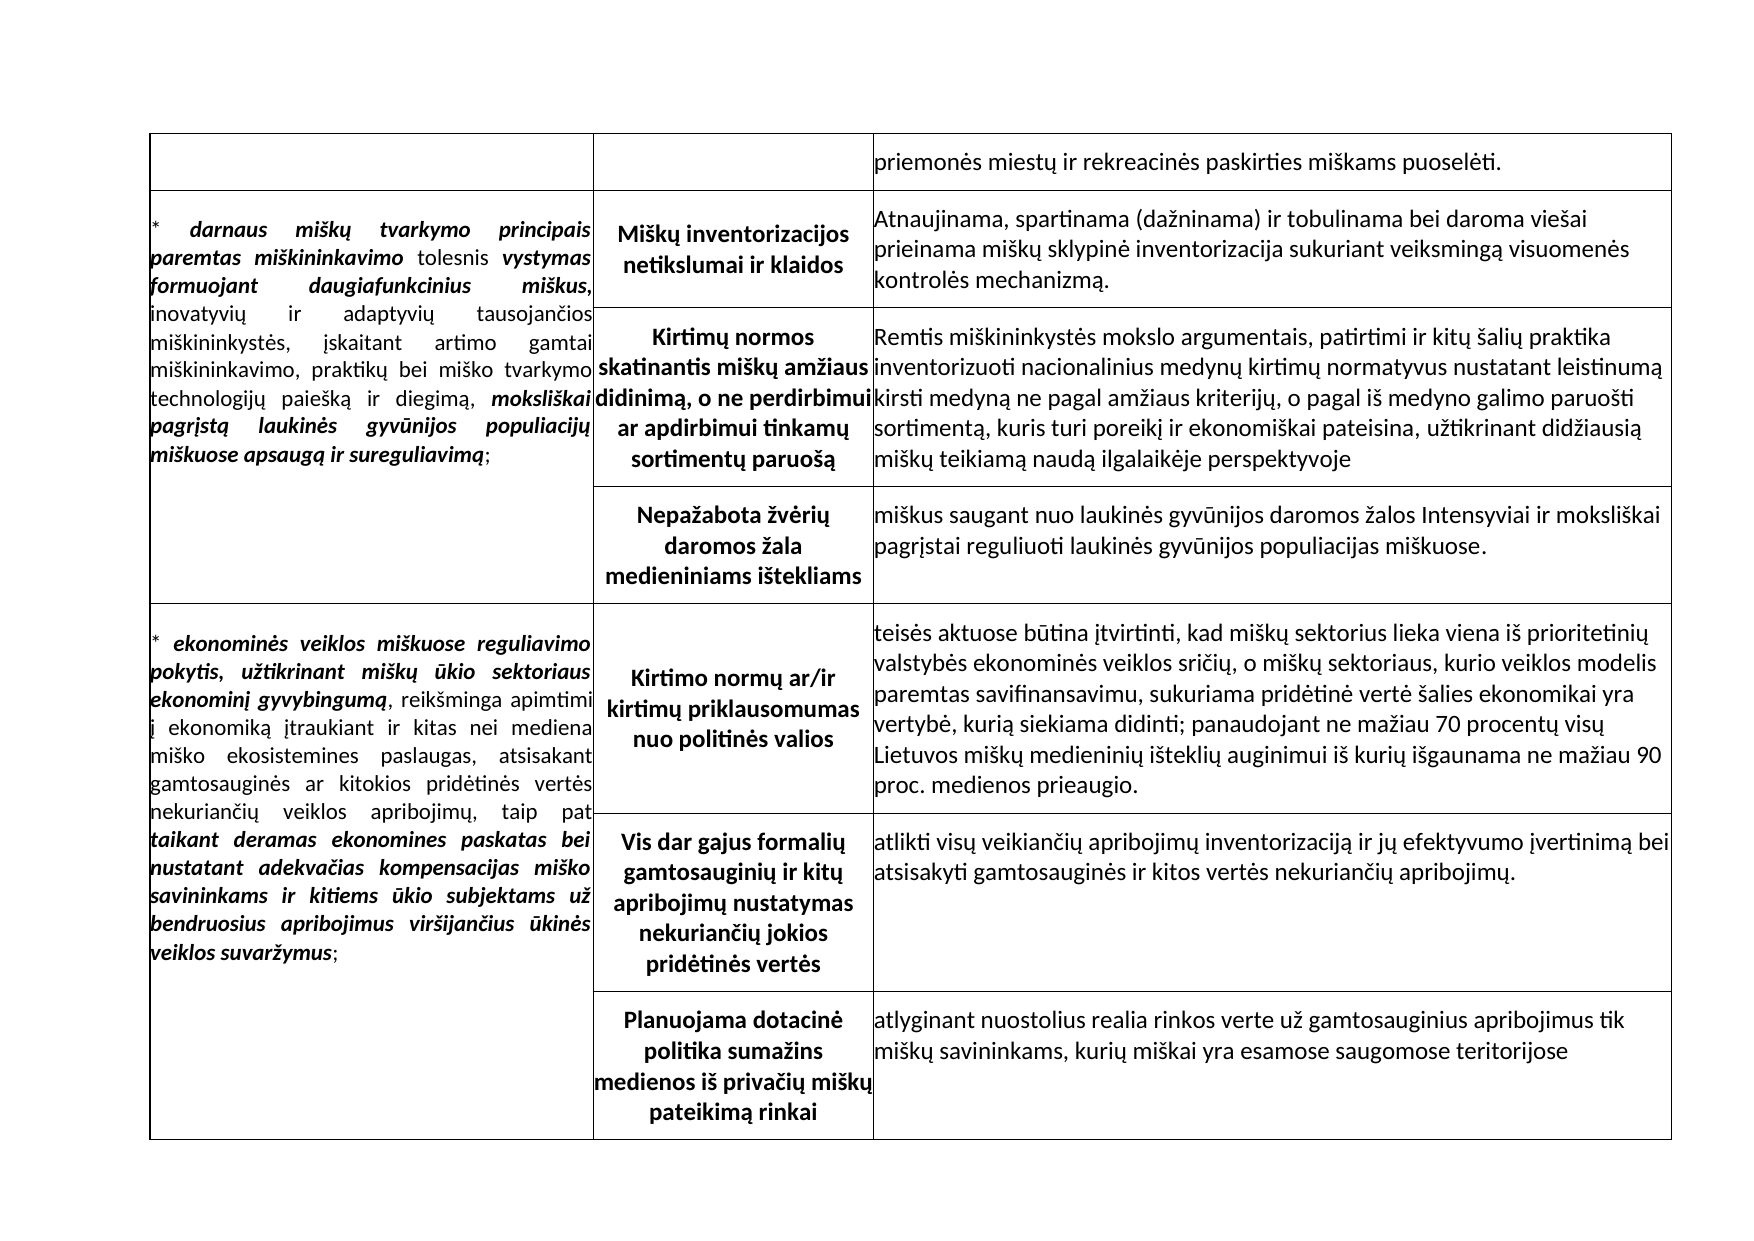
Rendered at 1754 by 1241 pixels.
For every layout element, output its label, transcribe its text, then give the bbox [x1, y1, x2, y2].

table_cell atlyginant nuostolius realia rinkos verte už gamtosauginius apribojimus tik miškų savininkams, kurių miškai yra esamose saugomose teritorijose [874, 992, 1671, 1139]
table_cell * ekonominės veiklos miškuose reguliavimo pokytis, užtikrinant miškų ūkio sektoriaus ekonominį gyvybingumą, reikšminga apimtimi į ekonomiką įtraukiant ir kitas nei mediena miško ekosistemines paslaugas, atsisakant gamtosauginės ar kitokios pridėtinės vertės nekuriančių veiklos apribojimų, taip pat taikant deramas ekonomines paskatas bei nustatant adekvačias kompensacijas miško savininkams ir kitiems ūkio subjektams už bendruosius apribojimus viršijančius ūkinės veiklos suvaržymus; [151, 604, 593, 1139]
table_cell Planuojama dotacinė politika sumažins medienos iš privačių miškų pateikimą rinkai [594, 992, 873, 1139]
table_cell Kirtimo normų ar/ir kirtimų priklausomumas nuo politinės valios [594, 604, 873, 812]
table_cell Nepažabota žvėrių daromos žala medieniniams ištekliams [594, 487, 873, 603]
table_cell Kirtimų normos skatinantis miškų amžiaus didinimą, o ne perdirbimui ar apdirbimui tinkamų sortimentų paruošą [594, 308, 873, 486]
table_cell atlikti visų veikiančių apribojimų inventorizaciją ir jų efektyvumo įvertinimą bei atsisakyti gamtosauginės ir kitos vertės nekuriančių apribojimų. [874, 814, 1671, 991]
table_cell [874, 134, 1671, 189]
table_cell Remtis miškininkystės mokslo argumentais, patirtimi ir kitų šalių praktika inventorizuoti nacionalinius medynų kirtimų normatyvus nustatant leistinumą kirsti medyną ne pagal amžiaus kriterijų, o pagal iš medyno galimo paruošti sortimentą, kuris turi poreikį ir ekonomiškai pateisina, užtikrinant didžiausią miškų teikiamą naudą ilgalaikėje perspektyvoje [874, 308, 1671, 486]
table_cell Miškų inventorizacijos netikslumai ir klaidos [594, 191, 873, 307]
table_cell miškus saugant nuo laukinės gyvūnijos daromos žalos Intensyviai ir moksliškai pagrįstai reguliuoti laukinės gyvūnijos populiacijas miškuose. [874, 487, 1671, 603]
table_cell teisės aktuose būtina įtvirtinti, kad miškų sektorius lieka viena iš prioritetinių valstybės ekonominės veiklos sričių, o miškų sektoriaus, kurio veiklos modelis paremtas savifinansavimu, sukuriama pridėtinė vertė šalies ekonomikai yra vertybė, kurią siekiama didinti; panaudojant ne mažiau 70 procentų visų Lietuvos miškų medieninių išteklių auginimui iš kurių išgaunama ne mažiau 90 proc. medienos prieaugio. [874, 604, 1671, 812]
table_cell * darnaus miškų tvarkymo principais paremtas miškininkavimo tolesnis vystymas formuojant daugiafunkcinius miškus, inovatyvių ir adaptyvių tausojančios miškininkystės, įskaitant artimo gamtai miškininkavimo, praktikų bei miško tvarkymo technologijų paiešką ir diegimą, moksliškai pagrįstą laukinės gyvūnijos populiacijų miškuose apsaugą ir sureguliavimą; [151, 191, 593, 603]
table_cell Atnaujinama, spartinama (dažninama) ir tobulinama bei daroma viešai prieinama miškų sklypinė inventorizacija sukuriant veiksmingą visuomenės kontrolės mechanizmą. [874, 191, 1671, 307]
table_cell Vis dar gajus formalių gamtosauginių ir kitų apribojimų nustatymas nekuriančių jokios pridėtinės vertės [594, 814, 873, 991]
